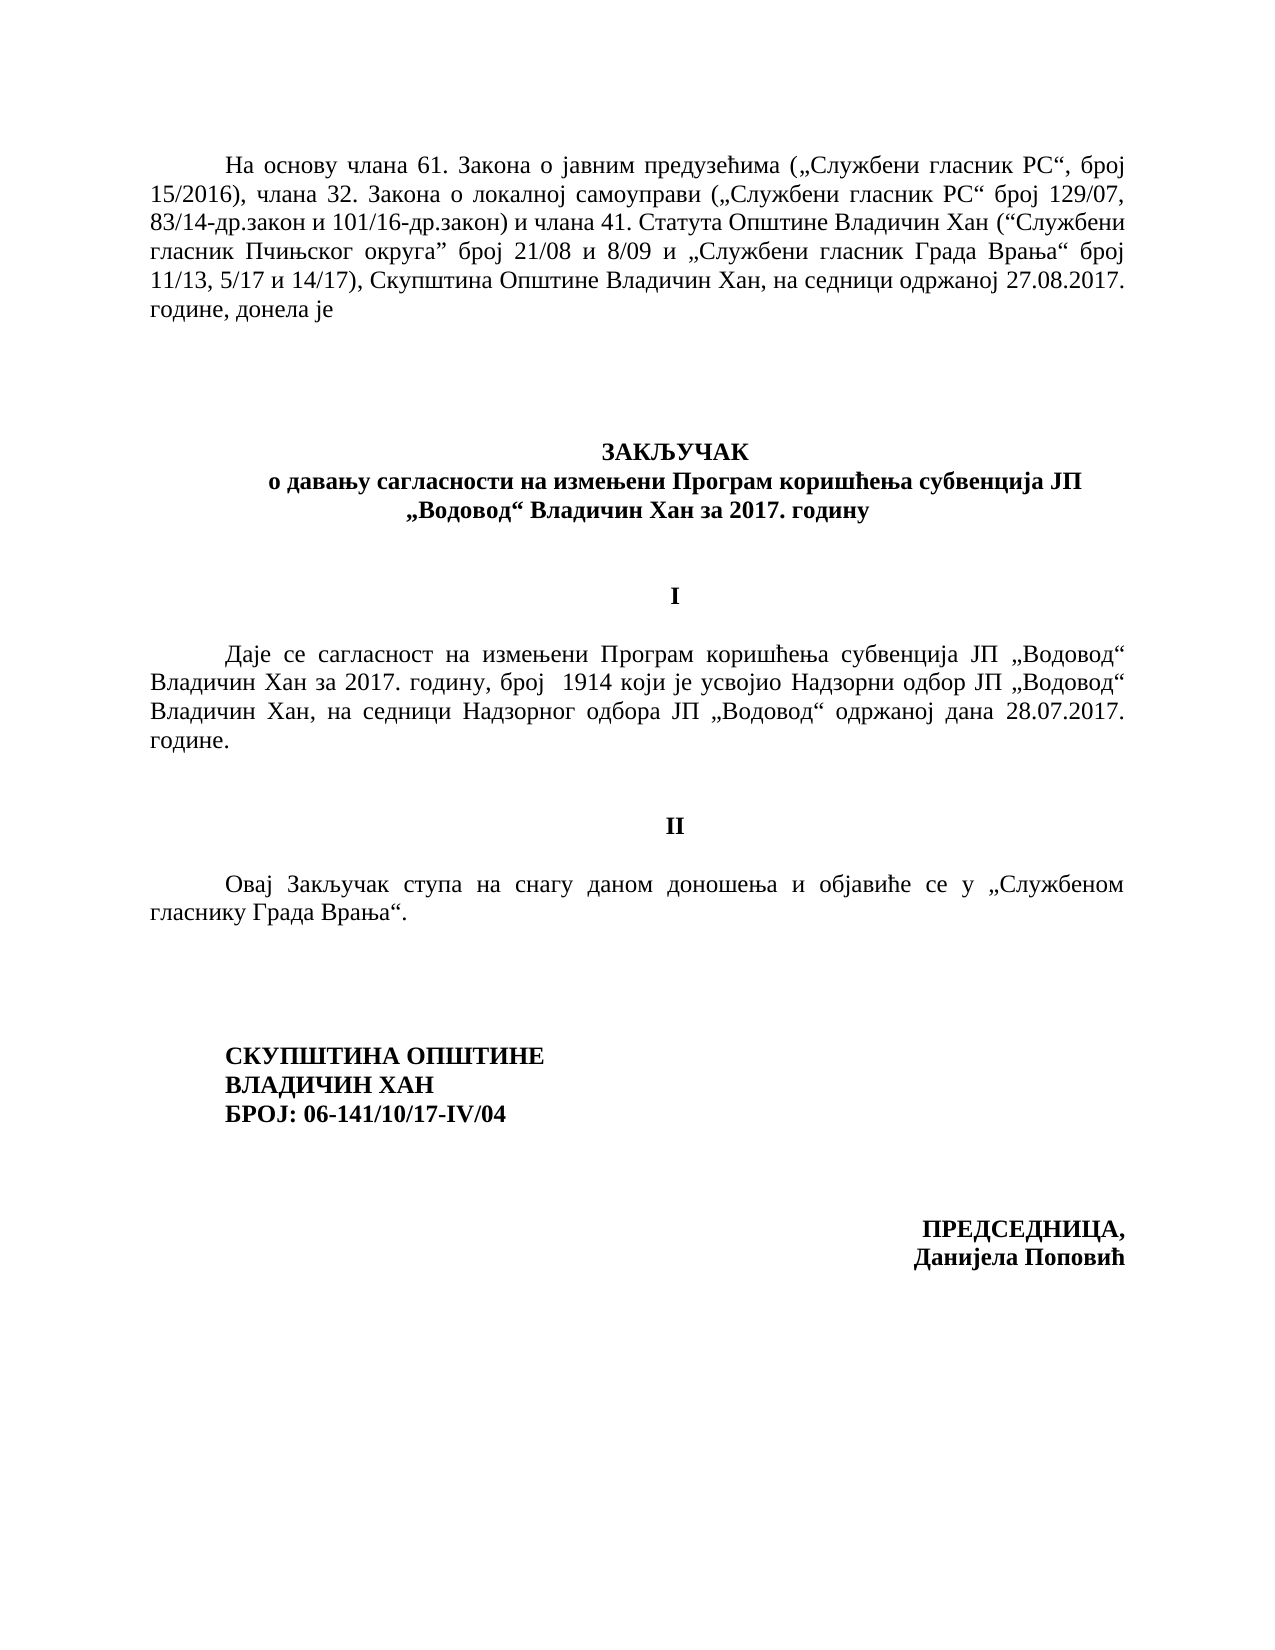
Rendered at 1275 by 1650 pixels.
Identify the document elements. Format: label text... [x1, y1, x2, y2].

text о давању сагласности на измењени Програм коришћења субвенција ЈП „Водовод“ Владичин Хан за 2017. годину [150, 466, 1125, 524]
text Овај Закључак ступа на снагу даном доношења и објавиће се у „Службеном гласнику Града Врања“. [150, 869, 1125, 926]
text ВЛАДИЧИН ХАН [150, 1070, 1125, 1099]
text Даје се сагласност на измењени Програм коришћења субвенција ЈП „Водовод“ Владичин Хан за 2017. годину, број 1914 који је усвојио Надзорни одбор ЈП „Водовод“ Владичин Хан, на седници Надзорног одбора ЈП „Водовод“ одржаној дана 28.07.2017. године. [150, 639, 1125, 754]
text ПРЕДСЕДНИЦА, [150, 1214, 1125, 1242]
text СКУПШТИНА ОПШТИНЕ [150, 1041, 1125, 1070]
text На основу члана 61. Закона о јавним предузећима („Службени гласник РС“, број 15/2016), члана 32. Закона о локалној самоуправи („Службени гласник РС“ број 129/07, 83/14-др.закон и 101/16-др.закон) и члана 41. Статута Општине Владичин Хан (“Службени гласник Пчињског округа” број 21/08 и 8/09 и „Службени гласник Града Врања“ број 11/13, 5/17 и 14/17), Скупштина Општине Владичин Хан, на седници одржаној 27.08.2017. године, донела је [150, 150, 1125, 322]
text БРОЈ: 06-141/10/17-IV/04 [150, 1099, 1125, 1127]
text I [150, 581, 1125, 610]
text II [150, 811, 1125, 840]
text Данијела Поповић [150, 1242, 1125, 1271]
text ЗАКЉУЧАК [150, 437, 1125, 466]
